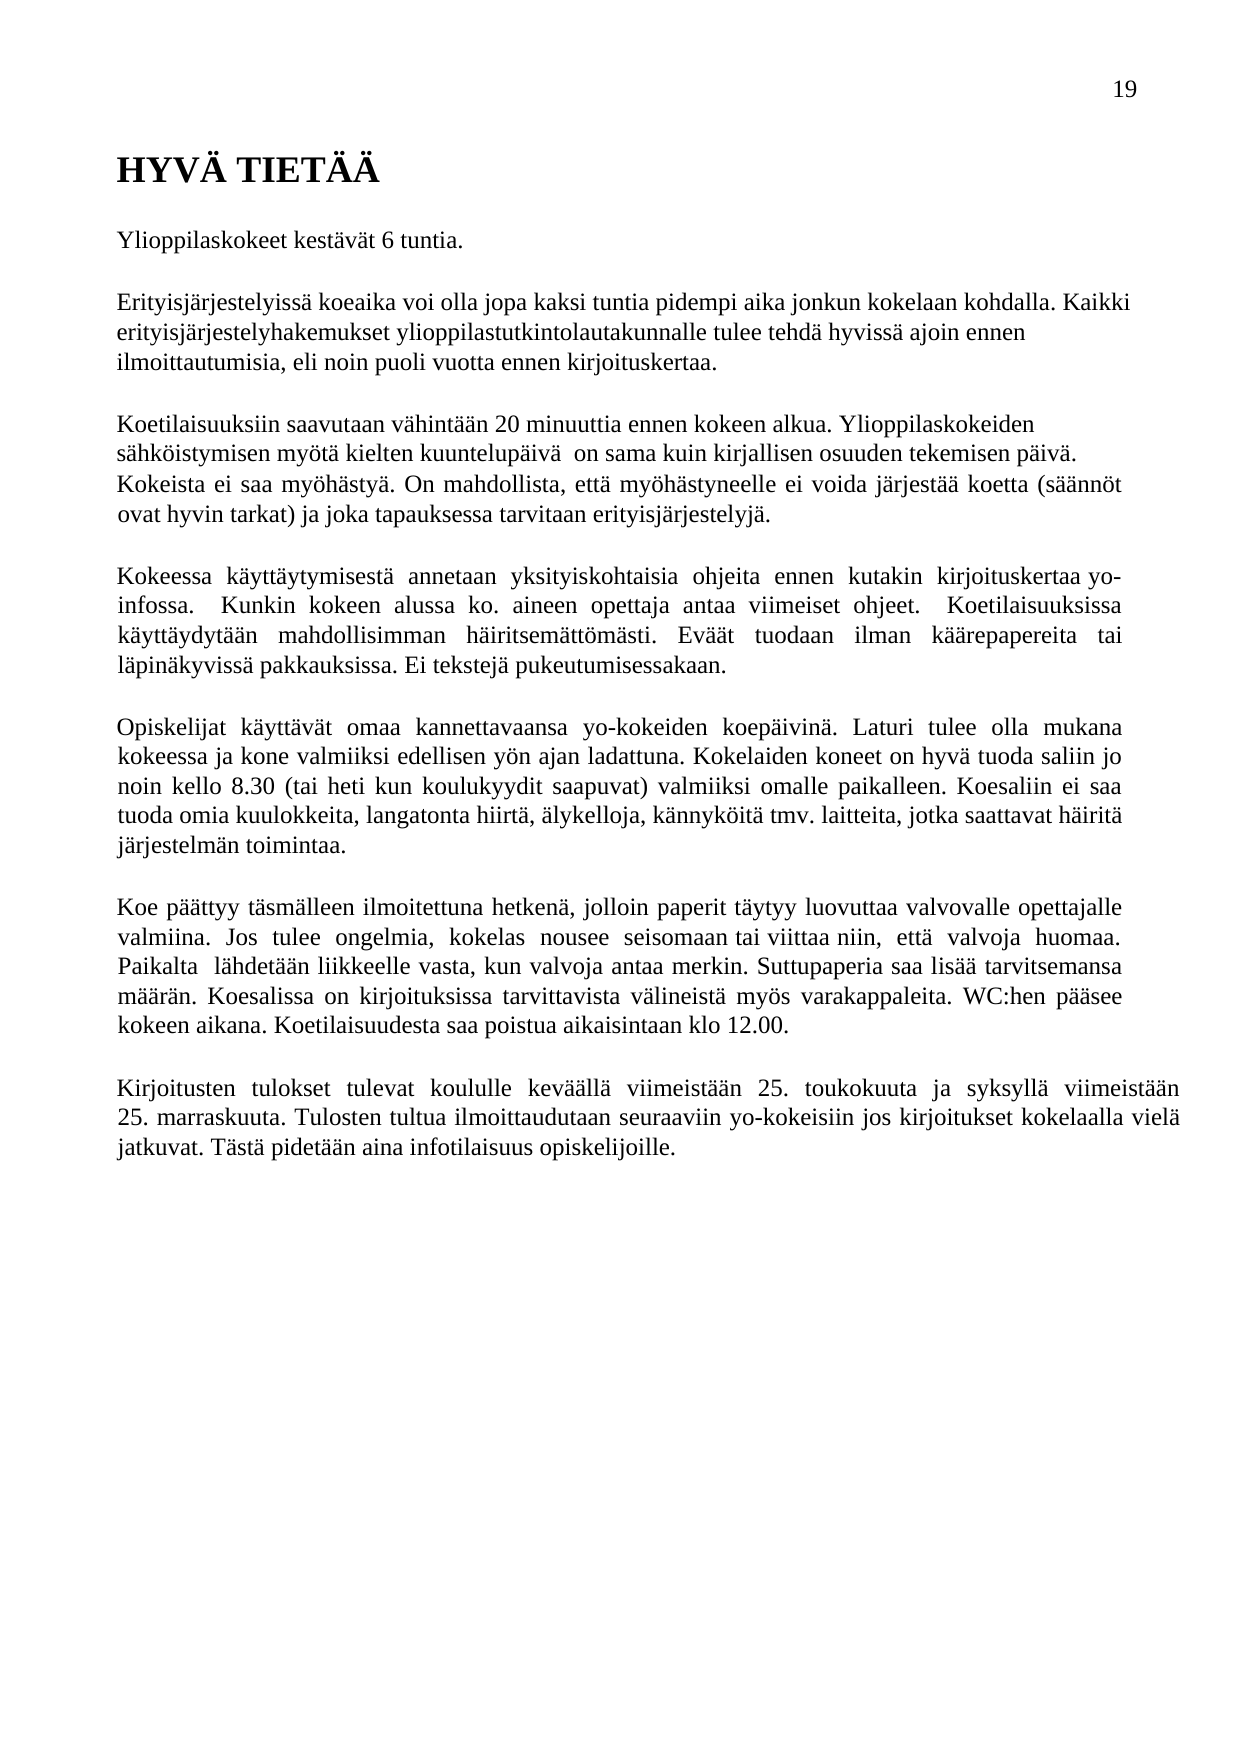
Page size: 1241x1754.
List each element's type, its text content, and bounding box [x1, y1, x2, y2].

text Opiskelijat käyttävät omaa kannettavaansa yo-kokeiden koepäivinä. Laturi tulee olla mukana kokeessa ja kone valmiiksi edellisen yön ajan ladattuna. Kokelaiden koneet on hyvä tuoda saliin jo noin kello 8.30 (tai heti kun koulukyydit saapuvat) valmiiksi omalle paikalleen. Koesaliin ei saa tuoda omia kuulokkeita, langatonta hiirtä, älykelloja, kännyköitä tmv. laitteita, jotka saattavat häiritä järjestelmän toimintaa. [116, 712, 1123, 859]
text Erityisjärjestelyissä koeaika voi olla jopa kaksi tuntia pidempi aika jonkun kokelaan kohdalla. Kaikki erityisjärjestelyhakemukset ylioppilastutkintolautakunnalle tulee tehdä hyvissä ajoin ennen ilmoittautumisia, eli noin puoli vuotta ennen kirjoituskertaa. [116, 287, 1182, 375]
text Kokeista ei saa myöhästyä. On mahdollista, että myöhästyneelle ei voida järjestää koetta (säännöt ovat hyvin tarkat) ja joka tapauksessa tarvitaan erityisjärjestelyjä. [116, 469, 1123, 528]
text Koetilaisuuksiin saavutaan vähintään 20 minuuttia ennen kokeen alkua. Ylioppilaskokeiden sähköistymisen myötä kielten kuuntelupäivä on sama kuin kirjallisen osuuden tekemisen päivä. [116, 409, 1182, 467]
text Kokeessa käyttäytymisestä annetaan yksityiskohtaisia ohjeita ennen kutakin kirjoituskertaa yo-infossa. Kunkin kokeen alussa ko. aineen opettaja antaa viimeiset ohjeet. Koetilaisuuksissa käyttäydytään mahdollisimman häiritsemättömästi. Eväät tuodaan ilman käärepapereita tai läpinäkyvissä pakkauksissa. Ei tekstejä pukeutumisessakaan. [116, 561, 1123, 678]
text Kirjoitusten tulokset tulevat koululle keväällä viimeistään 25. toukokuuta ja syksyllä viimeistään 25. marraskuuta. Tulosten tultua ilmoittaudutaan seuraaviin yo-kokeisiin jos kirjoitukset kokelaalla vielä jatkuvat. Tästä pidetään aina infotilaisuus opiskelijoille. [116, 1073, 1182, 1161]
subtitle HYVÄ TIETÄÄ [116, 148, 1137, 191]
text Koe päättyy täsmälleen ilmoitettuna hetkenä, jolloin paperit täytyy luovuttaa valvovalle opettajalle valmiina. Jos tulee ongelmia, kokelas nousee seisomaan tai viittaa niin, että valvoja huomaa. Paikalta lähdetään liikkeelle vasta, kun valvoja antaa merkin. Suttupaperia saa lisää tarvitsemansa määrän. Koesalissa on kirjoituksissa tarvittavista välineistä myös varakappaleita. WC:hen pääsee kokeen aikana. Koetilaisuudesta saa poistua aikaisintaan klo 12.00. [116, 892, 1123, 1039]
text Ylioppilaskokeet kestävät 6 tuntia. [116, 225, 1182, 254]
